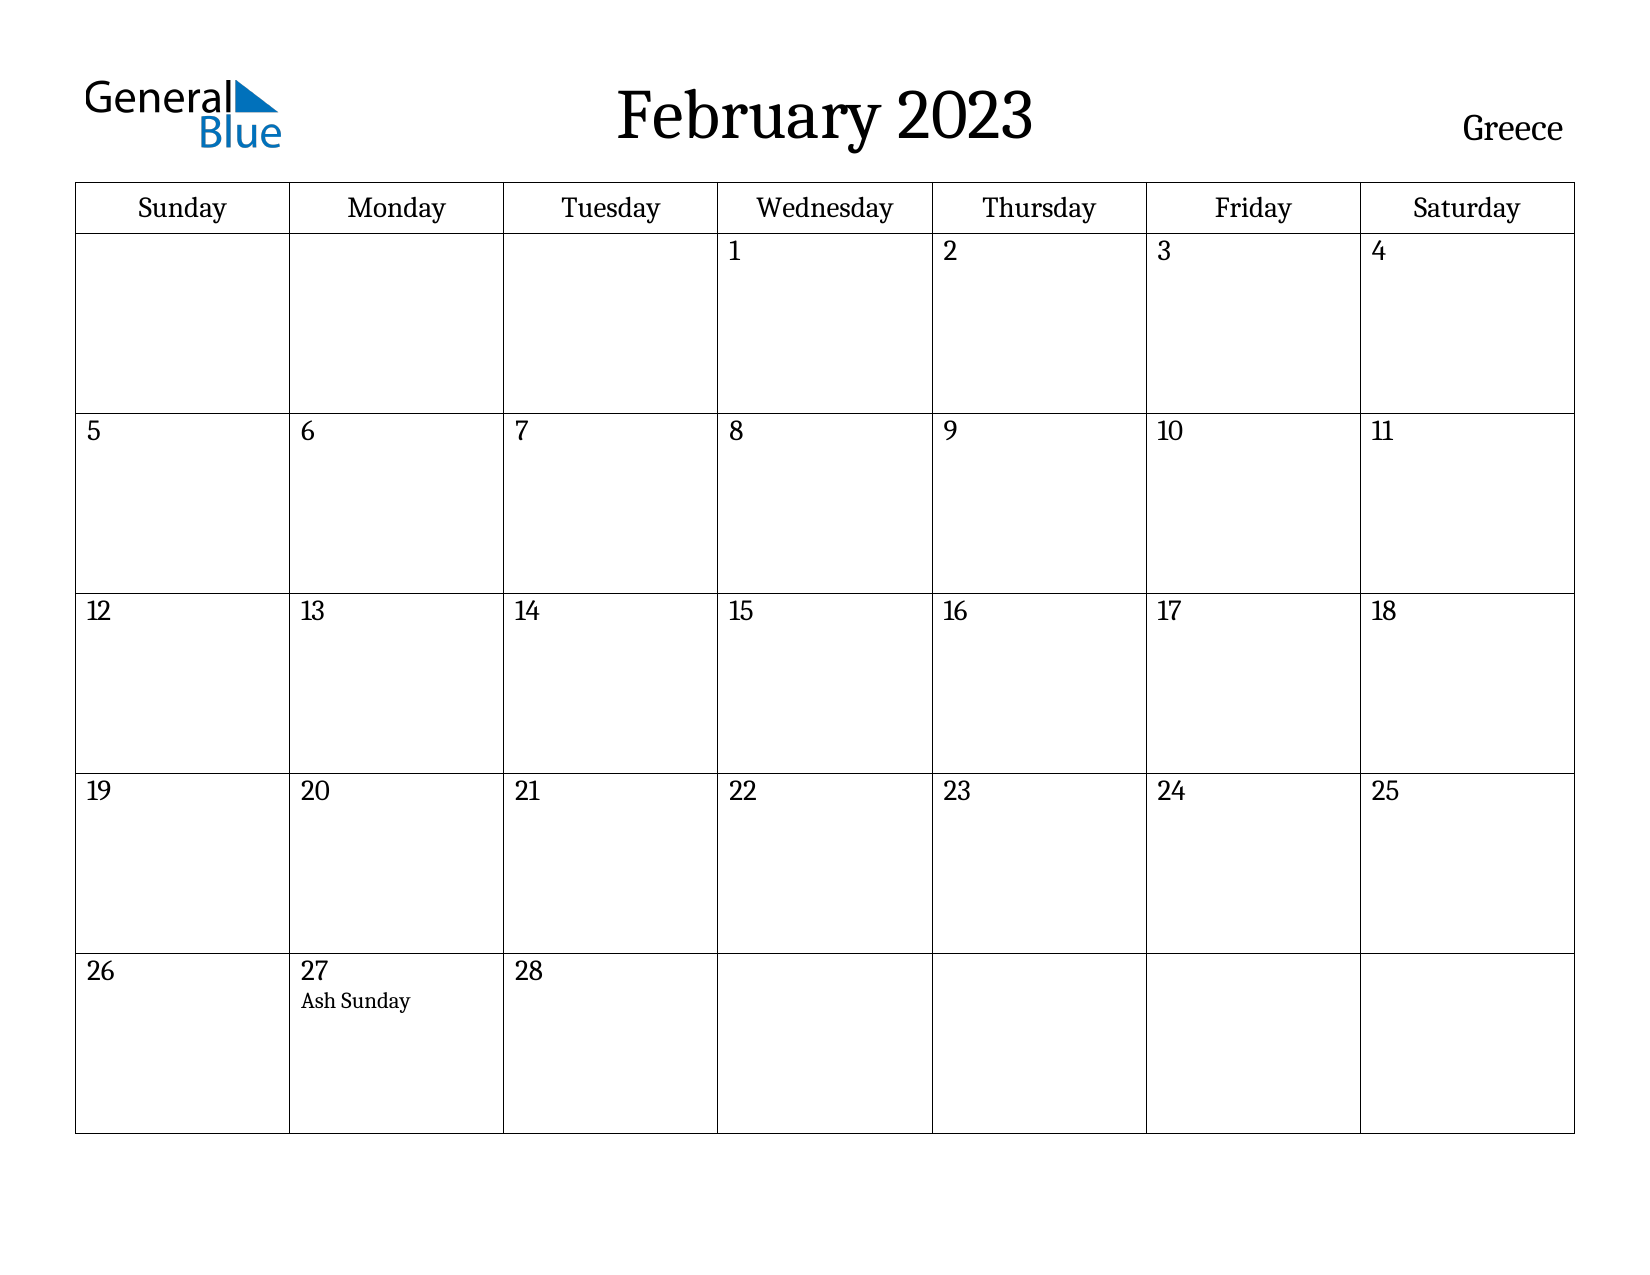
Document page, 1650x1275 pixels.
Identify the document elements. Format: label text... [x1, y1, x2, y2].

table_cell [1361, 267, 1574, 413]
table_cell [504, 808, 717, 953]
table_cell [1361, 808, 1574, 953]
table_cell [76, 808, 289, 953]
table_cell 5 [76, 414, 289, 447]
table_cell [1147, 627, 1360, 773]
table_cell 21 [504, 774, 717, 807]
table_cell [718, 627, 932, 773]
table_cell 28 [504, 954, 717, 987]
table_cell Friday [1147, 183, 1360, 233]
table_cell [1147, 448, 1360, 593]
table_cell 17 [1147, 594, 1360, 627]
table_cell 8 [718, 414, 932, 447]
table_cell 27 [290, 954, 503, 987]
table_cell [290, 448, 503, 593]
table_cell [76, 988, 289, 1133]
table_cell [933, 954, 1146, 987]
table_cell [504, 448, 717, 593]
table_cell [1147, 954, 1360, 987]
table_cell [76, 627, 289, 773]
table_cell 22 [718, 774, 932, 807]
table_cell 6 [290, 414, 503, 447]
table_cell 16 [933, 594, 1146, 627]
table_header February 2023 [504, 75, 1146, 182]
table_cell 15 [718, 594, 932, 627]
table_cell 1 [718, 234, 932, 267]
table_cell 11 [1361, 414, 1574, 447]
table_cell [76, 448, 289, 593]
table_cell [718, 808, 932, 953]
table_cell [933, 267, 1146, 413]
table_cell 2 [933, 234, 1146, 267]
table_cell [504, 234, 717, 267]
table_cell [76, 234, 289, 267]
table_cell [718, 954, 932, 987]
table_cell Monday [290, 183, 503, 233]
table_cell 19 [76, 774, 289, 807]
table_cell Ash Sunday [290, 988, 503, 1133]
picture [86, 80, 281, 148]
table_cell [933, 448, 1146, 593]
table_cell 7 [504, 414, 717, 447]
table_cell [1361, 988, 1574, 1133]
table_cell [718, 267, 932, 413]
table_cell 18 [1361, 594, 1574, 627]
table_cell Tuesday [504, 183, 717, 233]
table_cell [290, 234, 503, 267]
table_cell 4 [1361, 234, 1574, 267]
table_cell [290, 627, 503, 773]
table_cell 25 [1361, 774, 1574, 807]
table_cell [290, 808, 503, 953]
table_cell 10 [1147, 414, 1360, 447]
table_header Greece [1146, 75, 1574, 182]
table_cell Wednesday [718, 183, 932, 233]
table_cell [290, 267, 503, 413]
table_cell [1147, 988, 1360, 1133]
table_cell [1361, 448, 1574, 593]
table_cell 13 [290, 594, 503, 627]
table_header [76, 75, 503, 182]
table_cell [1147, 808, 1360, 953]
table_cell [933, 627, 1146, 773]
table_cell 24 [1147, 774, 1360, 807]
table_cell 3 [1147, 234, 1360, 267]
table_cell 9 [933, 414, 1146, 447]
table_cell [1147, 267, 1360, 413]
table_cell 14 [504, 594, 717, 627]
table_cell [504, 627, 717, 773]
table_cell [718, 988, 932, 1133]
table_cell [1361, 954, 1574, 987]
table_cell 23 [933, 774, 1146, 807]
table_cell Saturday [1361, 183, 1574, 233]
table_cell [933, 808, 1146, 953]
table_cell [504, 988, 717, 1133]
table_cell 20 [290, 774, 503, 807]
table_cell [76, 267, 289, 413]
table_cell [718, 448, 932, 593]
table_cell 26 [76, 954, 289, 987]
table_cell Sunday [76, 183, 289, 233]
table_cell [504, 267, 717, 413]
table_cell [1361, 627, 1574, 773]
table_cell 12 [76, 594, 289, 627]
table_cell Thursday [933, 183, 1146, 233]
table_cell [933, 988, 1146, 1133]
